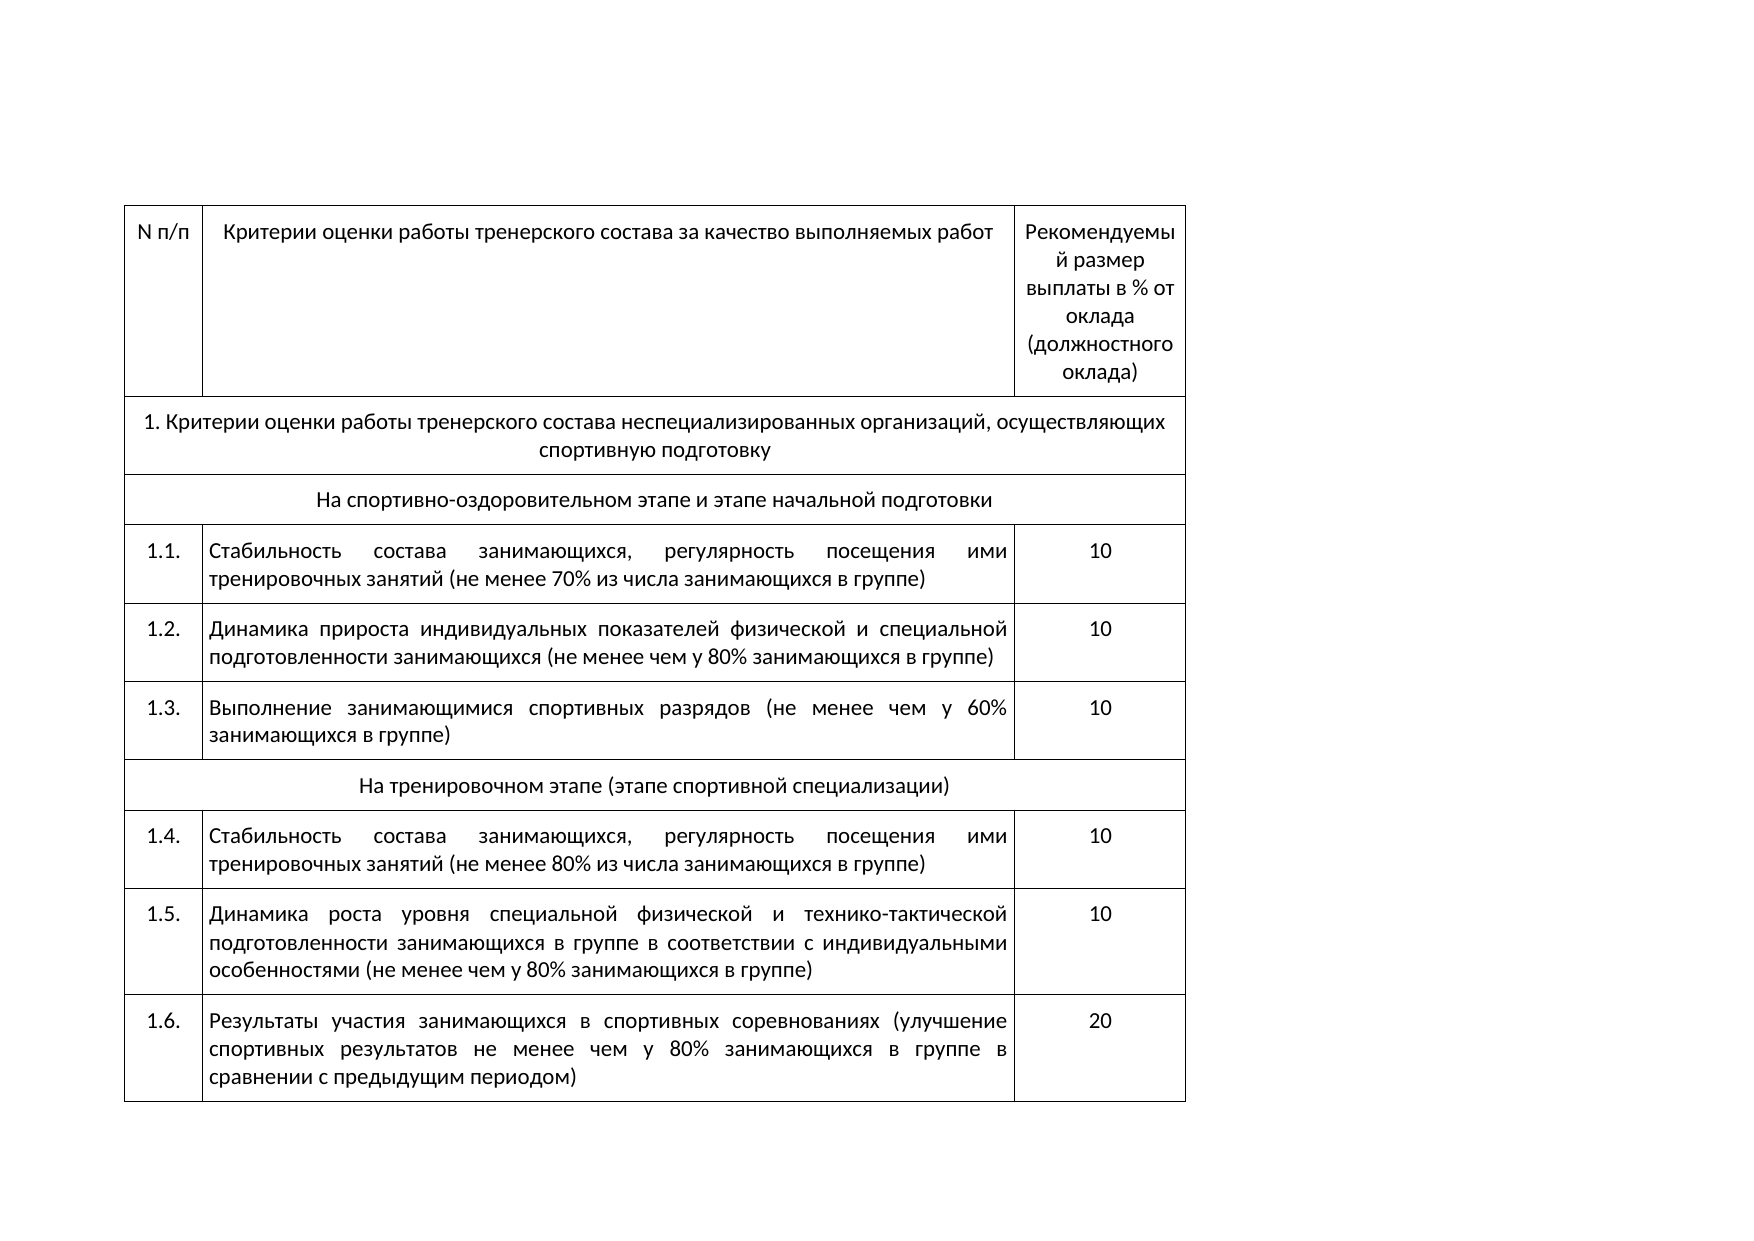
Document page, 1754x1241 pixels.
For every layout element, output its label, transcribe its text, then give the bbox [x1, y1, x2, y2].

table_cell Результаты участия занимающихся в спортивных соревнованиях (улучшение спортивных результатов не менее чем у 80% занимающихся в группе в сравнении с предыдущим периодом) [203, 995, 1014, 1101]
table_cell Стабильность состава занимающихся, регулярность посещения ими тренировочных занятий (не менее 80% из числа занимающихся в группе) [203, 811, 1014, 888]
table_cell Динамика роста уровня специальной физической и технико-тактической подготовленности занимающихся в группе в соответствии с индивидуальными особенностями (не менее чем у 80% занимающихся в группе) [203, 889, 1014, 994]
table_cell 1.1. [125, 525, 202, 603]
table_cell Выполнение занимающимися спортивных разрядов (не менее чем у 60% занимающихся в группе) [203, 682, 1014, 759]
table_header Рекомендуемый размер выплаты в % от оклада (должностного оклада) [1015, 206, 1185, 396]
table_cell 10 [1015, 811, 1185, 888]
table_cell 20 [1015, 995, 1185, 1101]
table_cell Динамика прироста индивидуальных показателей физической и специальной подготовленности занимающихся (не менее чем у 80% занимающихся в группе) [203, 604, 1014, 681]
table_cell 1.3. [125, 682, 202, 759]
table_cell 10 [1015, 525, 1185, 603]
table_cell Стабильность состава занимающихся, регулярность посещения ими тренировочных занятий (не менее 70% из числа занимающихся в группе) [203, 525, 1014, 603]
table_cell На спортивно-оздоровительном этапе и этапе начальной подготовки [125, 475, 1185, 524]
table_header Критерии оценки работы тренерского состава за качество выполняемых работ [203, 206, 1014, 396]
table_cell 1.2. [125, 604, 202, 681]
table_cell 10 [1015, 889, 1185, 994]
table_cell 1.6. [125, 995, 202, 1101]
table_cell 10 [1015, 604, 1185, 681]
table_header N п/п [125, 206, 202, 396]
table_cell 1. Критерии оценки работы тренерского состава неспециализированных организаций, осуществляющих спортивную подготовку [125, 397, 1185, 474]
table_cell На тренировочном этапе (этапе спортивной специализации) [125, 760, 1185, 809]
table_cell 10 [1015, 682, 1185, 759]
table_cell 1.4. [125, 811, 202, 888]
table_cell 1.5. [125, 889, 202, 994]
